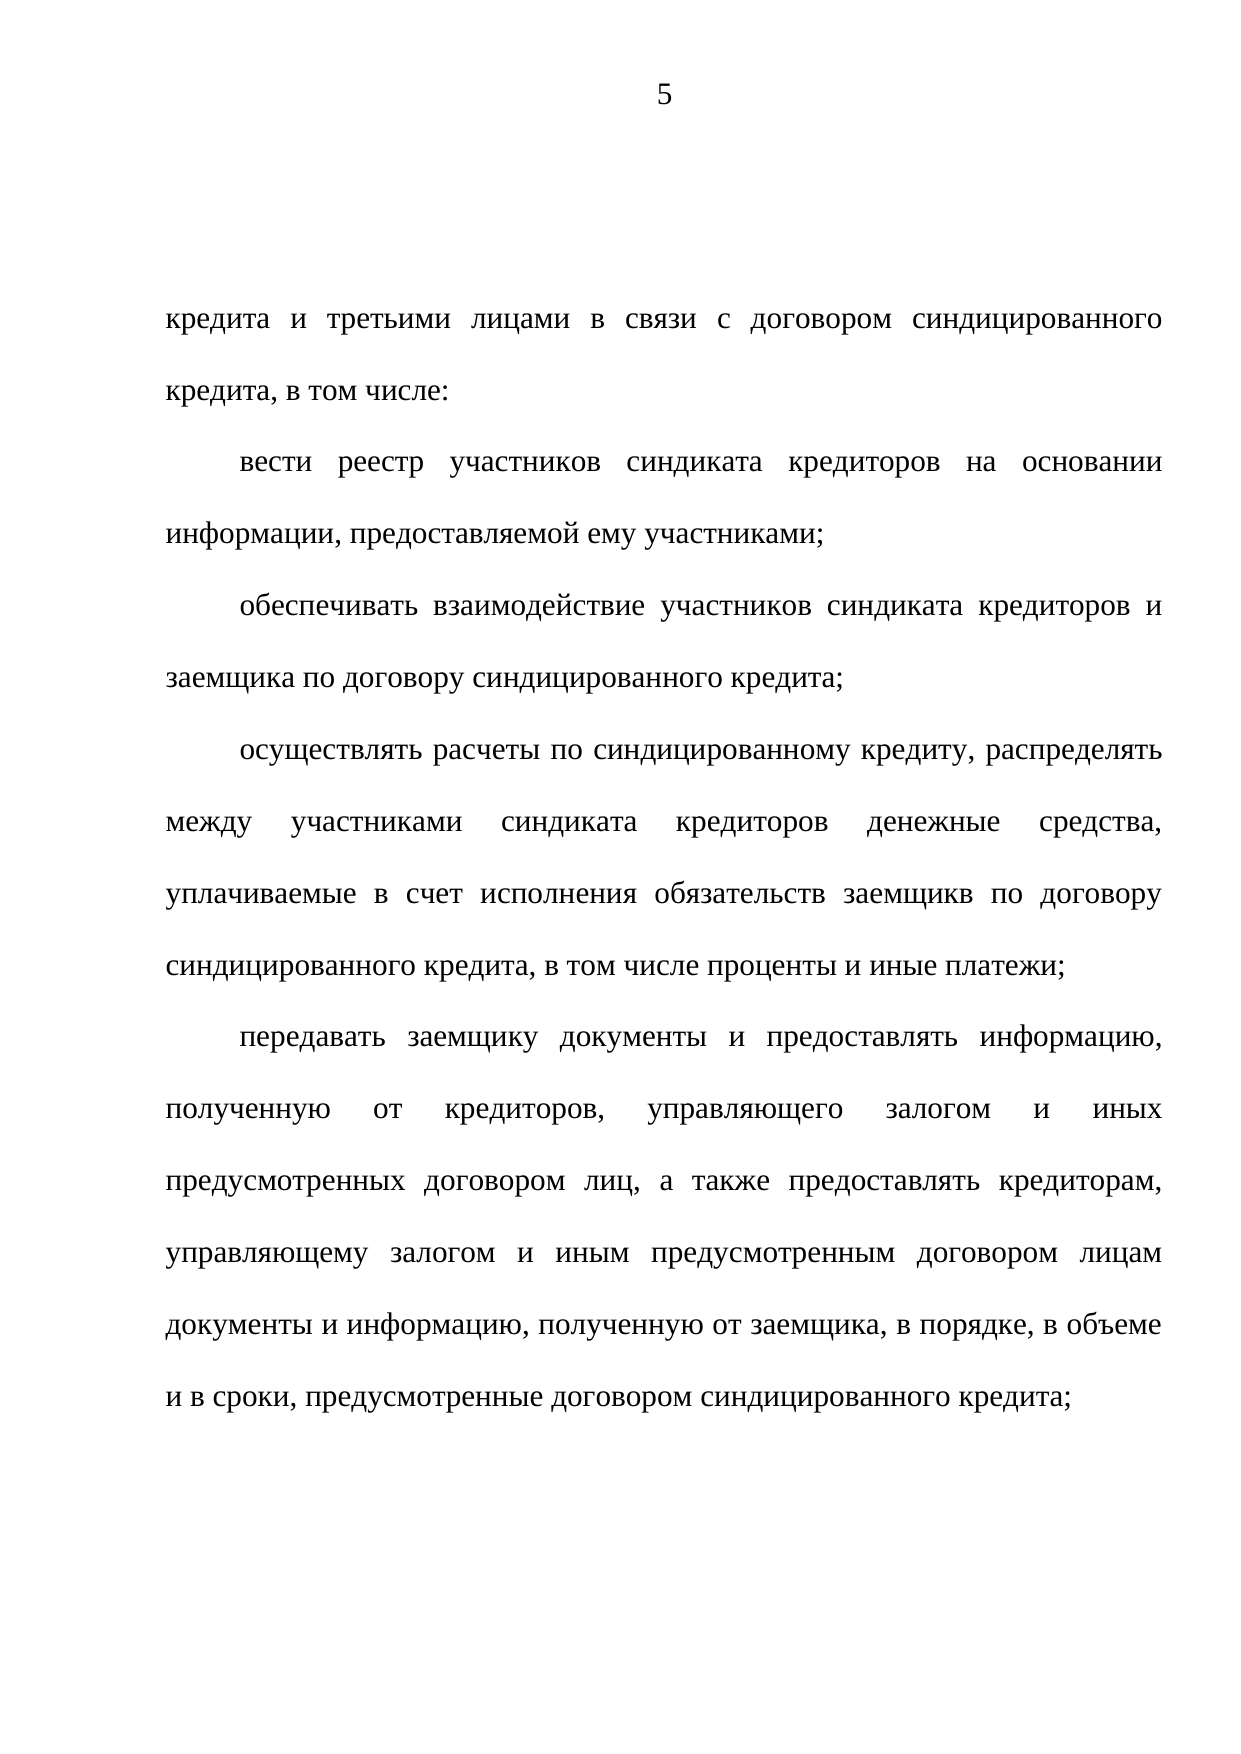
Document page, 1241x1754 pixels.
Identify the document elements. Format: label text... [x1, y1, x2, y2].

text передавать заемщику документы и предоставлять информацию, полученную от кредиторов, управляющего залогом и иных предусмотренных договором лиц, а также предоставлять кредиторам, управляющему залогом и иным предусмотренным договором лицам документы и информацию, полученную от заемщика, в порядке, в объеме и в сроки, предусмотренные договором синдицированного кредита; [165, 1018, 1163, 1413]
text вести реестр участников синдиката кредиторов на основании информации, предоставляемой ему участниками; [165, 443, 1163, 550]
text обеспечивать взаимодействие участников синдиката кредиторов и заемщика по договору синдицированного кредита; [165, 586, 1163, 694]
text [165, 299, 1163, 407]
text осуществлять расчеты по синдицированному кредиту, распределять между участниками синдиката кредиторов денежные средства, уплачиваемые в счет исполнения обязательств заемщикв по договору синдицированного кредита, в том числе проценты и иные платежи; [165, 730, 1163, 982]
